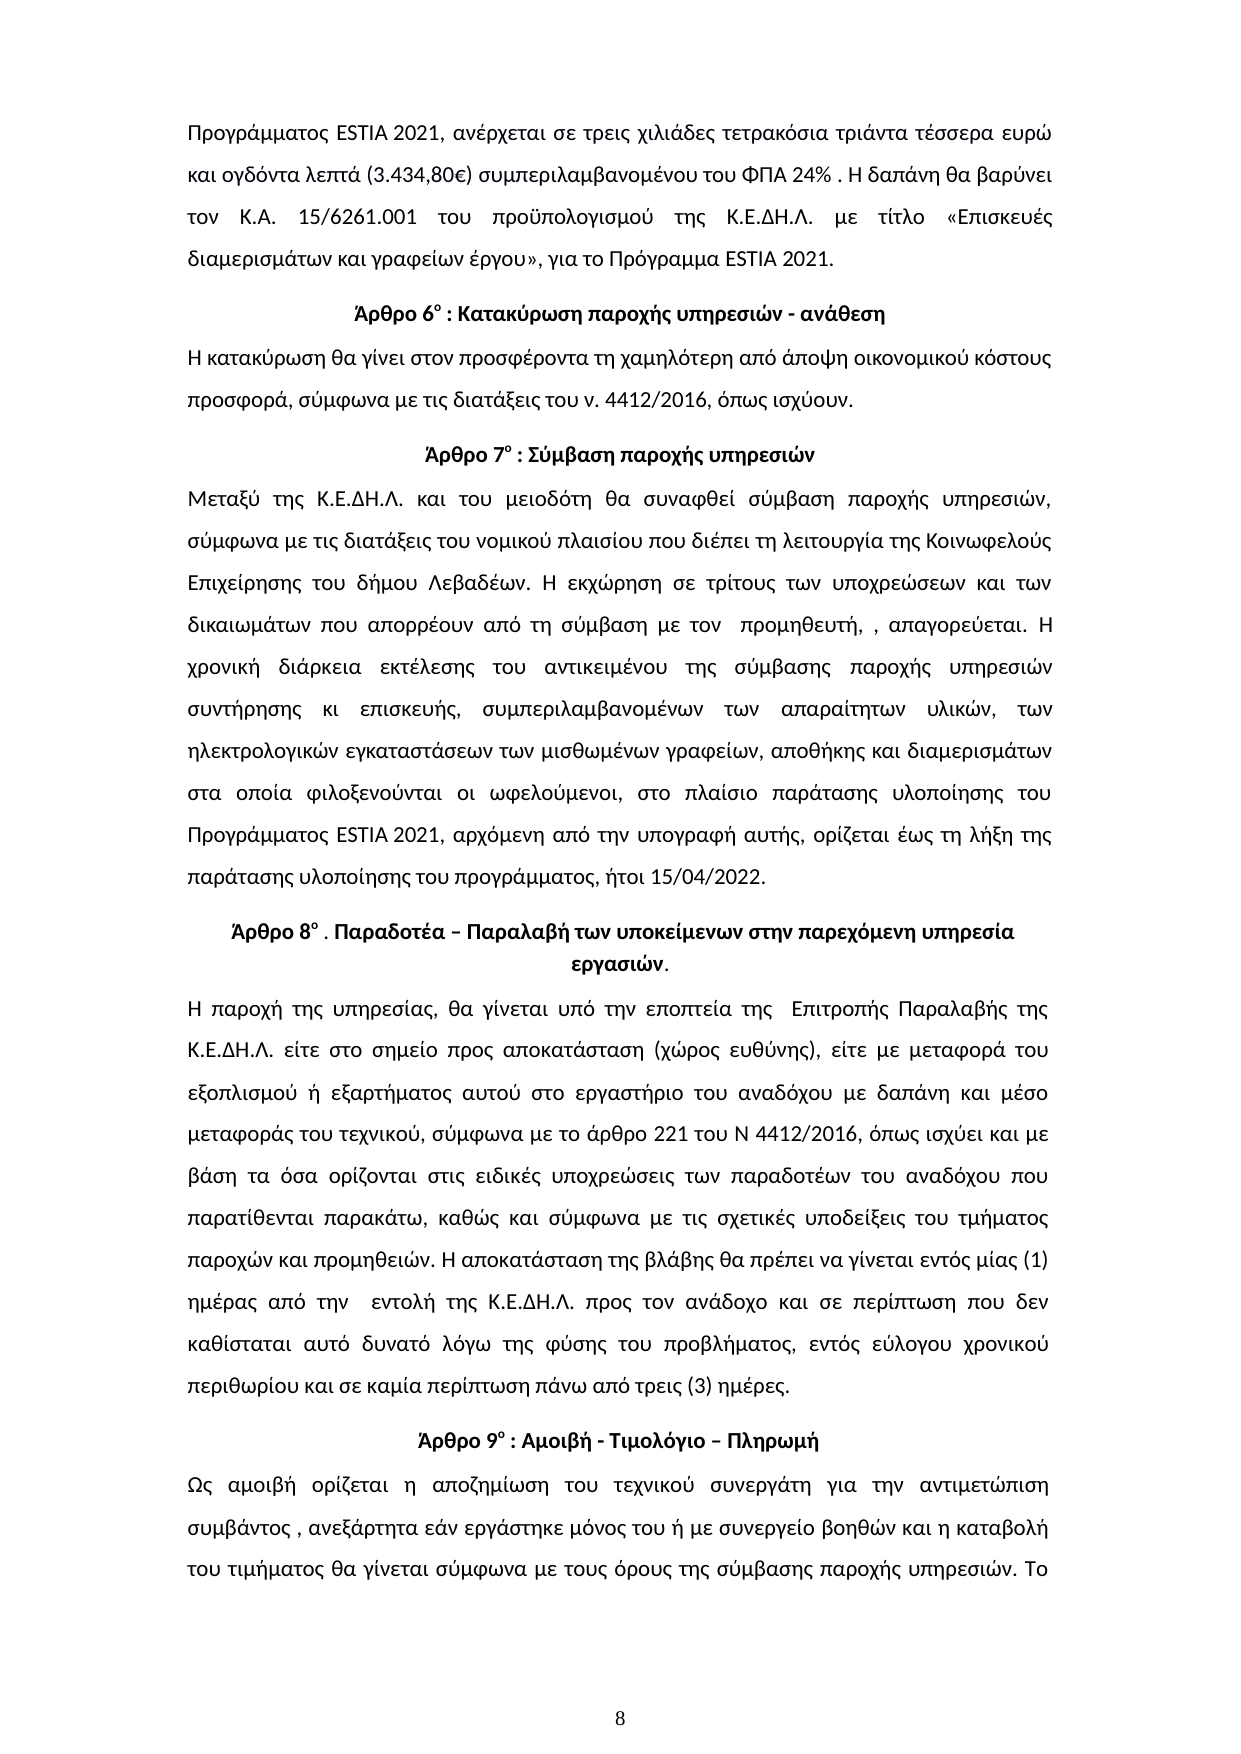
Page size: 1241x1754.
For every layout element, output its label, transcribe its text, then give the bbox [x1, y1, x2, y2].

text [187, 1471, 1050, 1583]
text Άρθρο 6ο : Κατακύρωση παροχής υπηρεσιών - ανάθεση [187, 299, 1053, 327]
text Η κατακύρωση θα γίνει στον προσφέροντα τη χαμηλότερη από άποψη οικονομικού κόστους προσφορά, σύμφωνα με τις διατάξεις του ν. 4412/2016, όπως ισχύουν. [187, 343, 1053, 413]
text Μεταξύ της Κ.Ε.ΔΗ.Λ. και του μειοδότη θα συναφθεί σύμβαση παροχής υπηρεσιών, σύμφωνα με τις διατάξεις του νομικού πλαισίου που διέπει τη λειτουργία της Κοινωφελούς Επιχείρησης του δήμου Λεβαδέων. Η εκχώρηση σε τρίτους των υποχρεώσεων και των δικαιωμάτων που απορρέουν από τη σύμβαση με τον προμηθευτή, , απαγορεύεται. Η χρονική διάρκεια εκτέλεσης του αντικειμένου της σύμβασης παροχής υπηρεσιών συντήρησης κι επισκευής, συμπεριλαμβανομένων των απαραίτητων υλικών, των ηλεκτρολογικών εγκαταστάσεων των μισθωμένων γραφείων, αποθήκης και διαμερισμάτων στα οποία φιλοξενούνται οι ωφελούμενοι, στο πλαίσιο παράτασης υλοποίησης του Προγράμματος ESTIA 2021, αρχόμενη από την υπογραφή αυτής, ορίζεται έως τη λήξη της παράτασης υλοποίησης του προγράμματος, ήτοι 15/04/2022. [187, 484, 1053, 890]
text Άρθρο 7ο : Σύμβαση παροχής υπηρεσιών [187, 440, 1053, 468]
text Άρθρο 9ο : Αμοιβή - Τιμολόγιο – Πληρωμή [187, 1426, 1050, 1454]
text Άρθρο 8ο . Παραδοτέα – Παραλαβή των υποκείμενων στην παρεχόμενη υπηρεσία εργασιών. [193, 917, 1047, 977]
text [187, 118, 1053, 272]
text Η παροχή της υπηρεσίας, θα γίνεται υπό την εποπτεία της Επιτροπής Παραλαβής της Κ.Ε.ΔΗ.Λ. είτε στο σημείο προς αποκατάσταση (χώρος ευθύνης), είτε με μεταφορά του εξοπλισμού ή εξαρτήματος αυτού στο εργαστήριο του αναδόχου με δαπάνη και μέσο μεταφοράς του τεχνικού, σύμφωνα με το άρθρο 221 του Ν 4412/2016, όπως ισχύει και με βάση τα όσα ορίζονται στις ειδικές υποχρεώσεις των παραδοτέων του αναδόχου που παρατίθενται παρακάτω, καθώς και σύμφωνα με τις σχετικές υποδείξεις του τμήματος παροχών και προμηθειών. Η αποκατάσταση της βλάβης θα πρέπει να γίνεται εντός μίας (1) ημέρας από την εντολή της Κ.Ε.ΔΗ.Λ. προς τον ανάδοχο και σε περίπτωση που δεν καθίσταται αυτό δυνατό λόγω της φύσης του προβλήματος, εντός εύλογου χρονικού περιθωρίου και σε καμία περίπτωση πάνω από τρεις (3) ημέρες. [187, 994, 1050, 1399]
